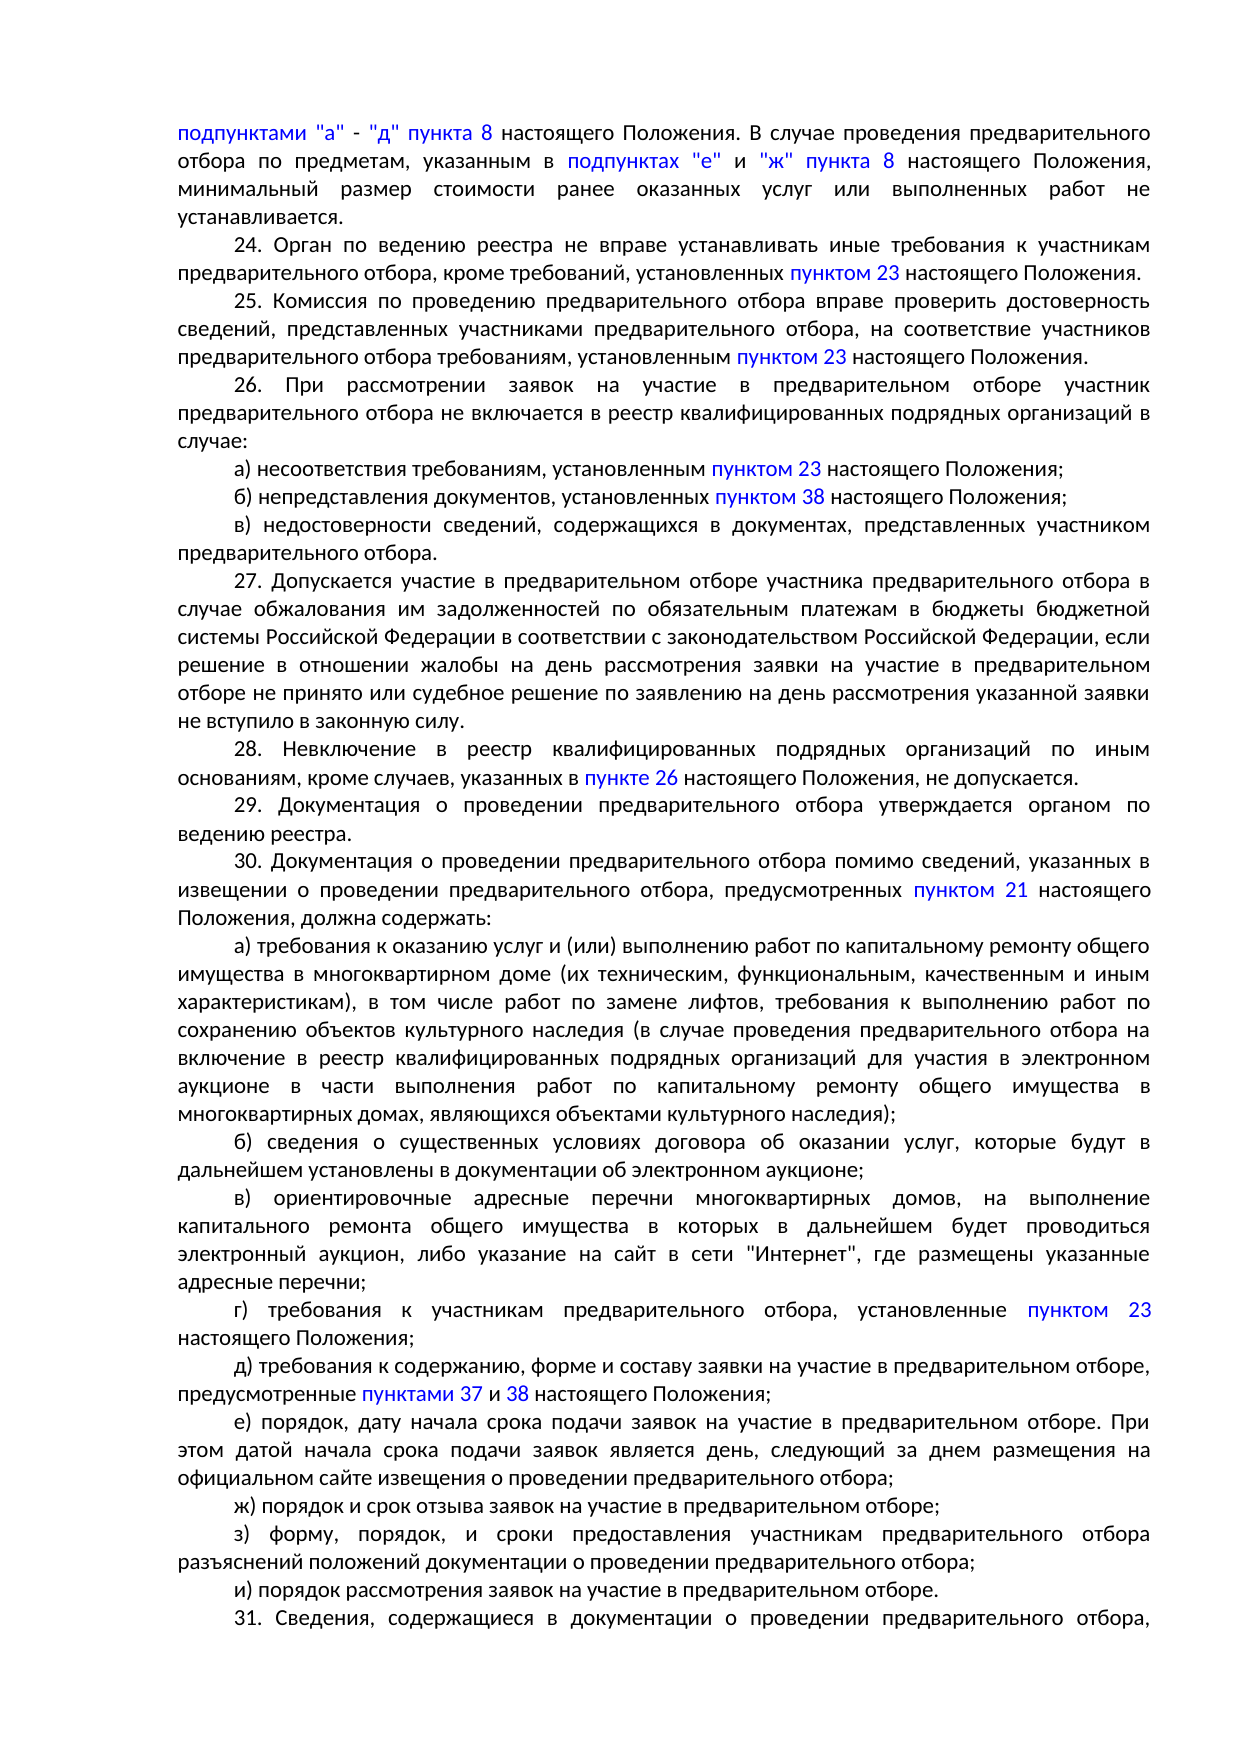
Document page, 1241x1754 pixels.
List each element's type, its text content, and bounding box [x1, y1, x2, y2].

text 30. Документация о проведении предварительного отбора помимо сведений, указанных в извещении о проведении предварительного отбора, предусмотренных пунктом 21 настоящего Положения, должна содержать: [177, 847, 1152, 931]
text и) порядок рассмотрения заявок на участие в предварительном отборе. [177, 1575, 1152, 1603]
text з) форму, порядок, и сроки предоставления участникам предварительного отбора разъяснений положений документации о проведении предварительного отбора; [177, 1519, 1152, 1575]
text а) несоответствия требованиям, установленным пунктом 23 настоящего Положения; [177, 454, 1152, 482]
text г) требования к участникам предварительного отбора, установленные пунктом 23 настоящего Положения; [177, 1295, 1152, 1351]
text в) ориентировочные адресные перечни многоквартирных домов, на выполнение капитального ремонта общего имущества в которых в дальнейшем будет проводиться электронный аукцион, либо указание на сайт в сети "Интернет", где размещены указанные адресные перечни; [177, 1183, 1152, 1295]
text б) сведения о существенных условиях договора об оказании услуг, которые будут в дальнейшем установлены в документации об электронном аукционе; [177, 1127, 1152, 1183]
text а) требования к оказанию услуг и (или) выполнению работ по капитальному ремонту общего имущества в многоквартирном доме (их техническим, функциональным, качественным и иным характеристикам), в том числе работ по замене лифтов, требования к выполнению работ по сохранению объектов культурного наследия (в случае проведения предварительного отбора на включение в реестр квалифицированных подрядных организаций для участия в электронном аукционе в части выполнения работ по капитальному ремонту общего имущества в многоквартирных домах, являющихся объектами культурного наследия); [177, 931, 1152, 1127]
text б) непредставления документов, установленных пунктом 38 настоящего Положения; [177, 482, 1152, 510]
text ж) порядок и срок отзыва заявок на участие в предварительном отборе; [177, 1491, 1152, 1519]
text 29. Документация о проведении предварительного отбора утверждается органом по ведению реестра. [177, 791, 1152, 847]
text д) требования к содержанию, форме и составу заявки на участие в предварительном отборе, предусмотренные пунктами 37 и 38 настоящего Положения; [177, 1351, 1152, 1407]
text 28. Невключение в реестр квалифицированных подрядных организаций по иным основаниям, кроме случаев, указанных в пункте 26 настоящего Положения, не допускается. [177, 734, 1152, 791]
text 24. Орган по ведению реестра не вправе устанавливать иные требования к участникам предварительного отбора, кроме требований, установленных пунктом 23 настоящего Положения. [177, 230, 1152, 286]
text в) недостоверности сведений, содержащихся в документах, представленных участником предварительного отбора. [177, 510, 1152, 566]
text 26. При рассмотрении заявок на участие в предварительном отборе участник предварительного отбора не включается в реестр квалифицированных подрядных организаций в случае: [177, 370, 1152, 454]
text 25. Комиссия по проведению предварительного отбора вправе проверить достоверность сведений, представленных участниками предварительного отбора, на соответствие участников предварительного отбора требованиям, установленным пунктом 23 настоящего Положения. [177, 286, 1152, 370]
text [177, 1603, 1152, 1631]
text 27. Допускается участие в предварительном отборе участника предварительного отбора в случае обжалования им задолженностей по обязательным платежам в бюджеты бюджетной системы Российской Федерации в соответствии с законодательством Российской Федерации, если решение в отношении жалобы на день рассмотрения заявки на участие в предварительном отборе не принято или судебное решение по заявлению на день рассмотрения указанной заявки не вступило в законную силу. [177, 566, 1152, 734]
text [177, 118, 1152, 230]
text е) порядок, дату начала срока подачи заявок на участие в предварительном отборе. При этом датой начала срока подачи заявок является день, следующий за днем размещения на официальном сайте извещения о проведении предварительного отбора; [177, 1407, 1152, 1491]
